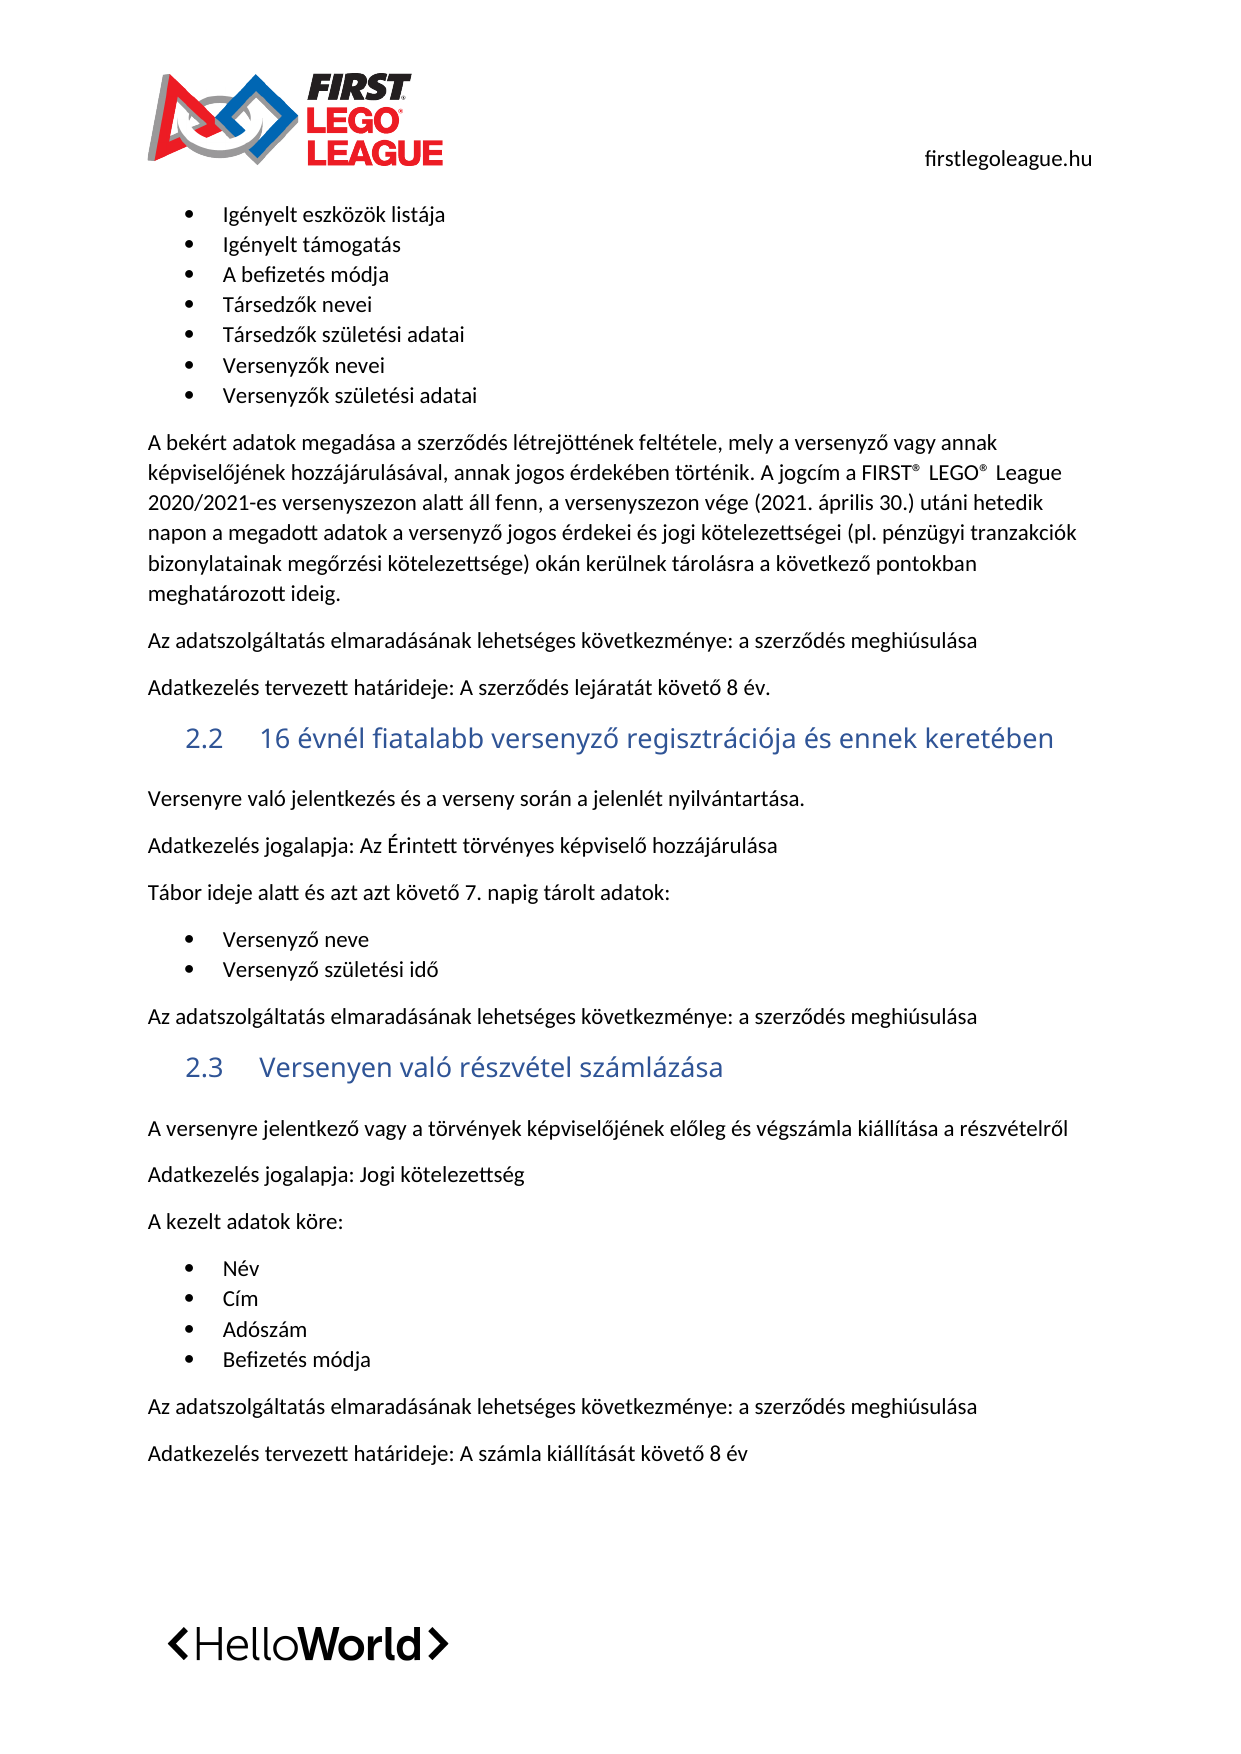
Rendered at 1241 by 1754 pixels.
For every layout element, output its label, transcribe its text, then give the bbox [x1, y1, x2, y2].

text A versenyre jelentkező vagy a törvények képviselőjének előleg és végszámla kiállítása a részvételről [148, 1114, 1093, 1142]
text Versenyre való jelentkezés és a verseny során a jelenlét nyilvántartása. [148, 784, 1093, 812]
list Társedzők nevei [185, 290, 1093, 318]
text Adatkezelés jogalapja: Jogi kötelezettség [148, 1161, 1093, 1189]
list Név [185, 1254, 1093, 1282]
text Tábor ideje alatt és azt azt követő 7. napig tárolt adatok: [148, 878, 1093, 906]
list Igényelt eszközök listája [185, 200, 1093, 228]
text Adatkezelés tervezett határideje: A számla kiállítását követő 8 év [148, 1439, 1093, 1467]
text Adatkezelés jogalapja: Az Érintett törvényes képviselő hozzájárulása [148, 831, 1093, 859]
text Az adatszolgáltatás elmaradásának lehetséges következménye: a szerződés meghiúsulása [148, 626, 1093, 654]
text A kezelt adatok köre: [148, 1207, 1093, 1236]
list Társedzők születési adatai [185, 321, 1093, 349]
list Igényelt támogatás [185, 230, 1093, 258]
list Versenyzők születési adatai [185, 381, 1093, 409]
list Versenyző neve [185, 925, 1093, 953]
list Adószám [185, 1315, 1093, 1343]
list Versenyző születési idő [185, 955, 1093, 983]
text A bekért adatok megadása a szerződés létrejöttének feltétele, mely a versenyző vagy annak képviselőjének hozzájárulásával, annak jogos érdekében történik. A jogcím a FIRST® LEGO® League 2020/2021-es versenyszezon alatt áll fenn, a versenyszezon vége (2021. április 30.) utáni hetedik napon a megadott adatok a versenyző jogos érdekei és jogi kötelezettségei (pl. pénzügyi tranzakciók bizonylatainak megőrzési kötelezettsége) okán kerülnek tárolásra a következő pontokban meghatározott ideig. [148, 428, 1093, 607]
picture [147, 1607, 469, 1681]
text Az adatszolgáltatás elmaradásának lehetséges következménye: a szerződés meghiúsulása [148, 1392, 1093, 1420]
picture [147, 73, 443, 166]
text Az adatszolgáltatás elmaradásának lehetséges következménye: a szerződés meghiúsulása [148, 1002, 1093, 1030]
list Cím [185, 1284, 1093, 1313]
subtitle 16 évnél fiatalabb versenyző regisztrációja és ennek keretében [185, 719, 1093, 756]
list A befizetés módja [185, 260, 1093, 288]
list Versenyzők nevei [185, 351, 1093, 379]
subtitle Versenyen való részvétel számlázása [185, 1049, 1093, 1086]
list Befizetés módja [185, 1345, 1093, 1373]
text Adatkezelés tervezett határideje: A szerződés lejáratát követő 8 év. [148, 673, 1093, 701]
